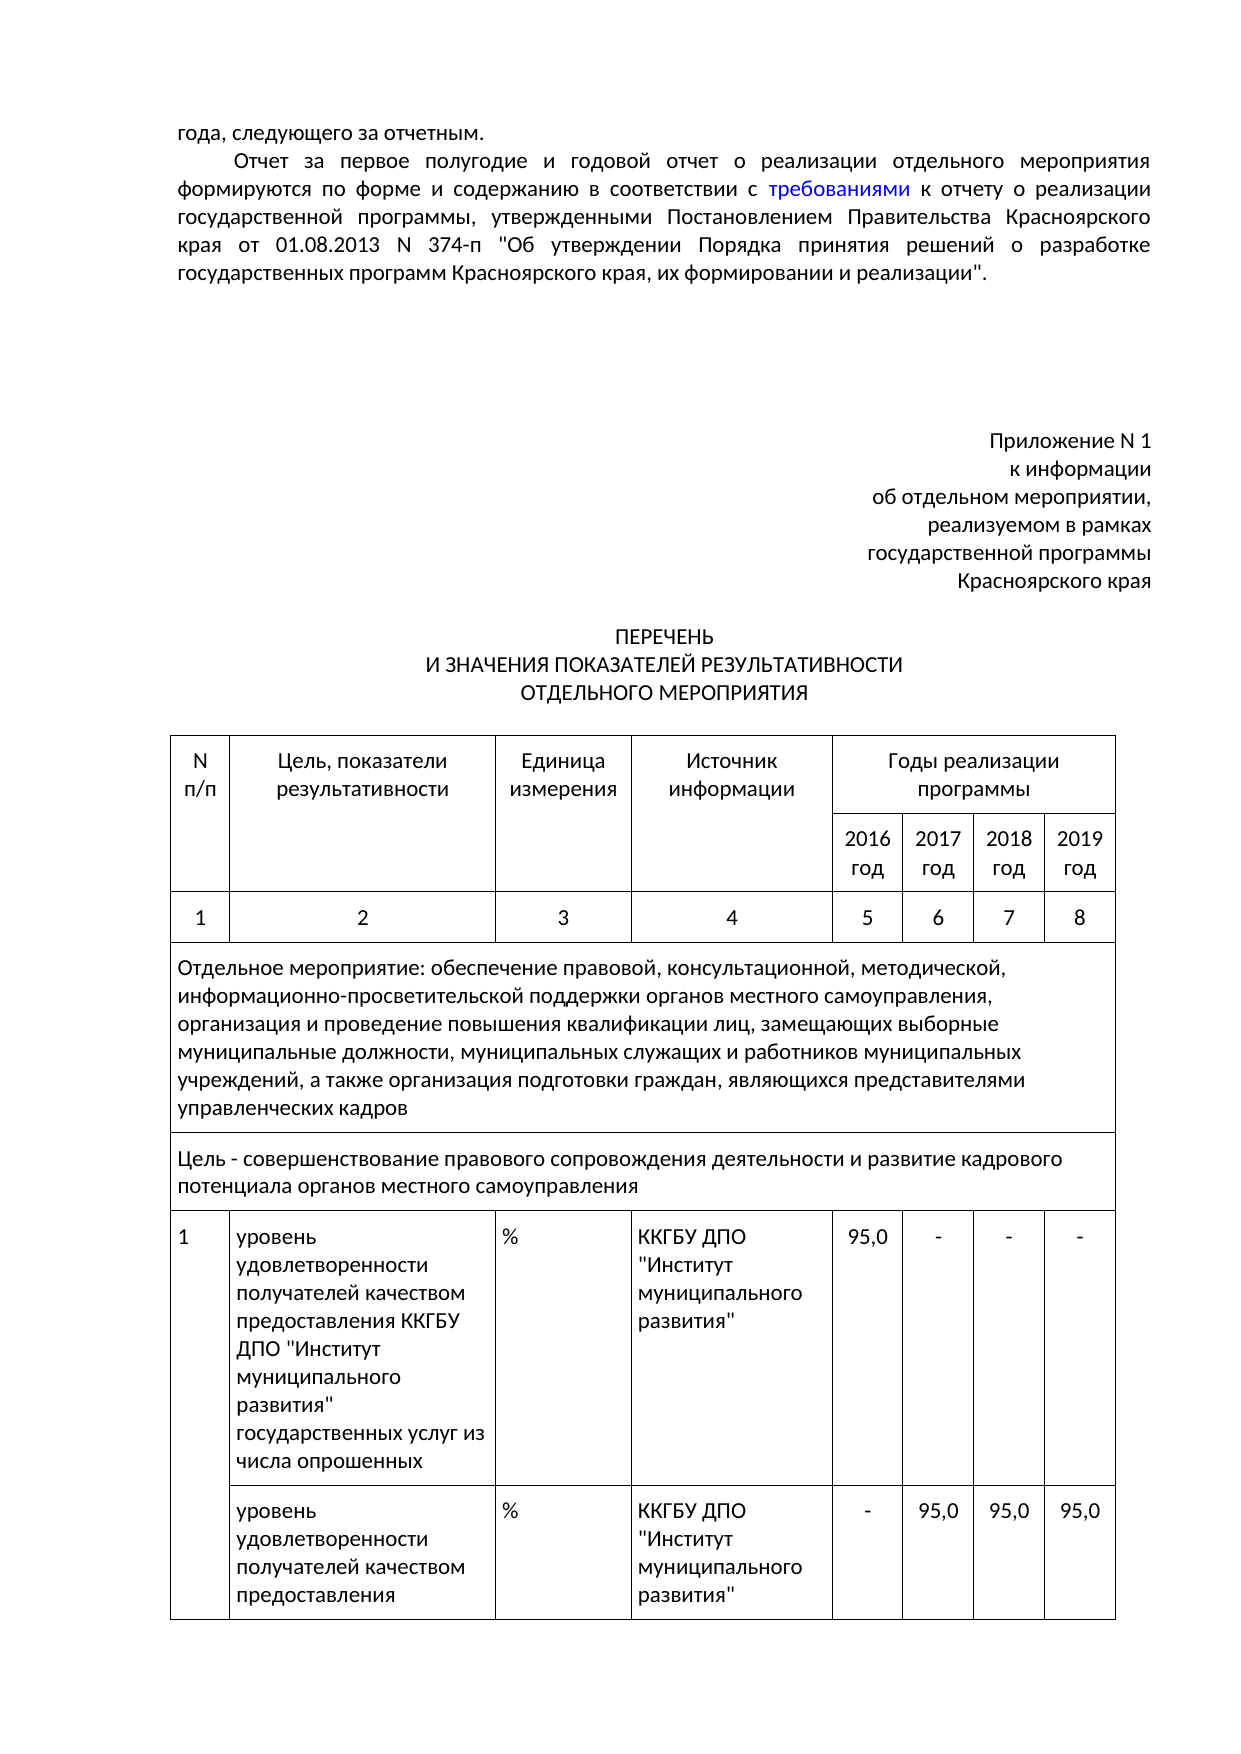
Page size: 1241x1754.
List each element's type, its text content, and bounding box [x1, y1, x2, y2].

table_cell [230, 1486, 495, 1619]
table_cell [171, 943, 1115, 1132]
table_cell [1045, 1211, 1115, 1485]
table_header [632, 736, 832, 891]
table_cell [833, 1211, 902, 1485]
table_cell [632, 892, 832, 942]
text Приложение N 1 [177, 426, 1152, 454]
text ОТДЕЛЬНОГО МЕРОПРИЯТИЯ [177, 678, 1152, 707]
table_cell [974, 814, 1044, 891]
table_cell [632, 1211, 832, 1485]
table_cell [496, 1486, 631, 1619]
text об отдельном мероприятии, [177, 482, 1152, 510]
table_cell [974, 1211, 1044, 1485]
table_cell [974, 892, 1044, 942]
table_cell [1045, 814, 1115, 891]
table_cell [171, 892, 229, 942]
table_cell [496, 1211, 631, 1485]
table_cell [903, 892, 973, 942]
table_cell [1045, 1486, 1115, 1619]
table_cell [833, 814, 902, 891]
text Красноярского края [177, 566, 1152, 594]
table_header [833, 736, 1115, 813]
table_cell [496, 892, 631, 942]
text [177, 118, 1152, 146]
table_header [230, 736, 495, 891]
text Отчет за первое полугодие и годовой отчет о реализации отдельного мероприятия формируются по форме и содержанию в соответствии с требованиями к отчету о реализации государственной программы, утвержденными Постановлением Правительства Красноярского края от 01.08.2013 N 374-п "Об утверждении Порядка принятия решений о разработке государственных программ Красноярского края, их формировании и реализации". [177, 146, 1152, 286]
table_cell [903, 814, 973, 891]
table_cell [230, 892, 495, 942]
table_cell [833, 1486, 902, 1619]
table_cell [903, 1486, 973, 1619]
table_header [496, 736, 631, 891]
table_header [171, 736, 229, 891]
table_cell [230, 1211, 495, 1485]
text ПЕРЕЧЕНЬ [177, 622, 1152, 651]
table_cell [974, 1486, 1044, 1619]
text реализуемом в рамках [177, 510, 1152, 538]
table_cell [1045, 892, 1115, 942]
text И ЗНАЧЕНИЯ ПОКАЗАТЕЛЕЙ РЕЗУЛЬТАТИВНОСТИ [177, 651, 1152, 678]
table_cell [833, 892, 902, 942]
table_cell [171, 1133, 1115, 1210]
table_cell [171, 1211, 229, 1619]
text государственной программы [177, 538, 1152, 566]
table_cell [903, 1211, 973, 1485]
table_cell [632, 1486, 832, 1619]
text к информации [177, 454, 1152, 482]
